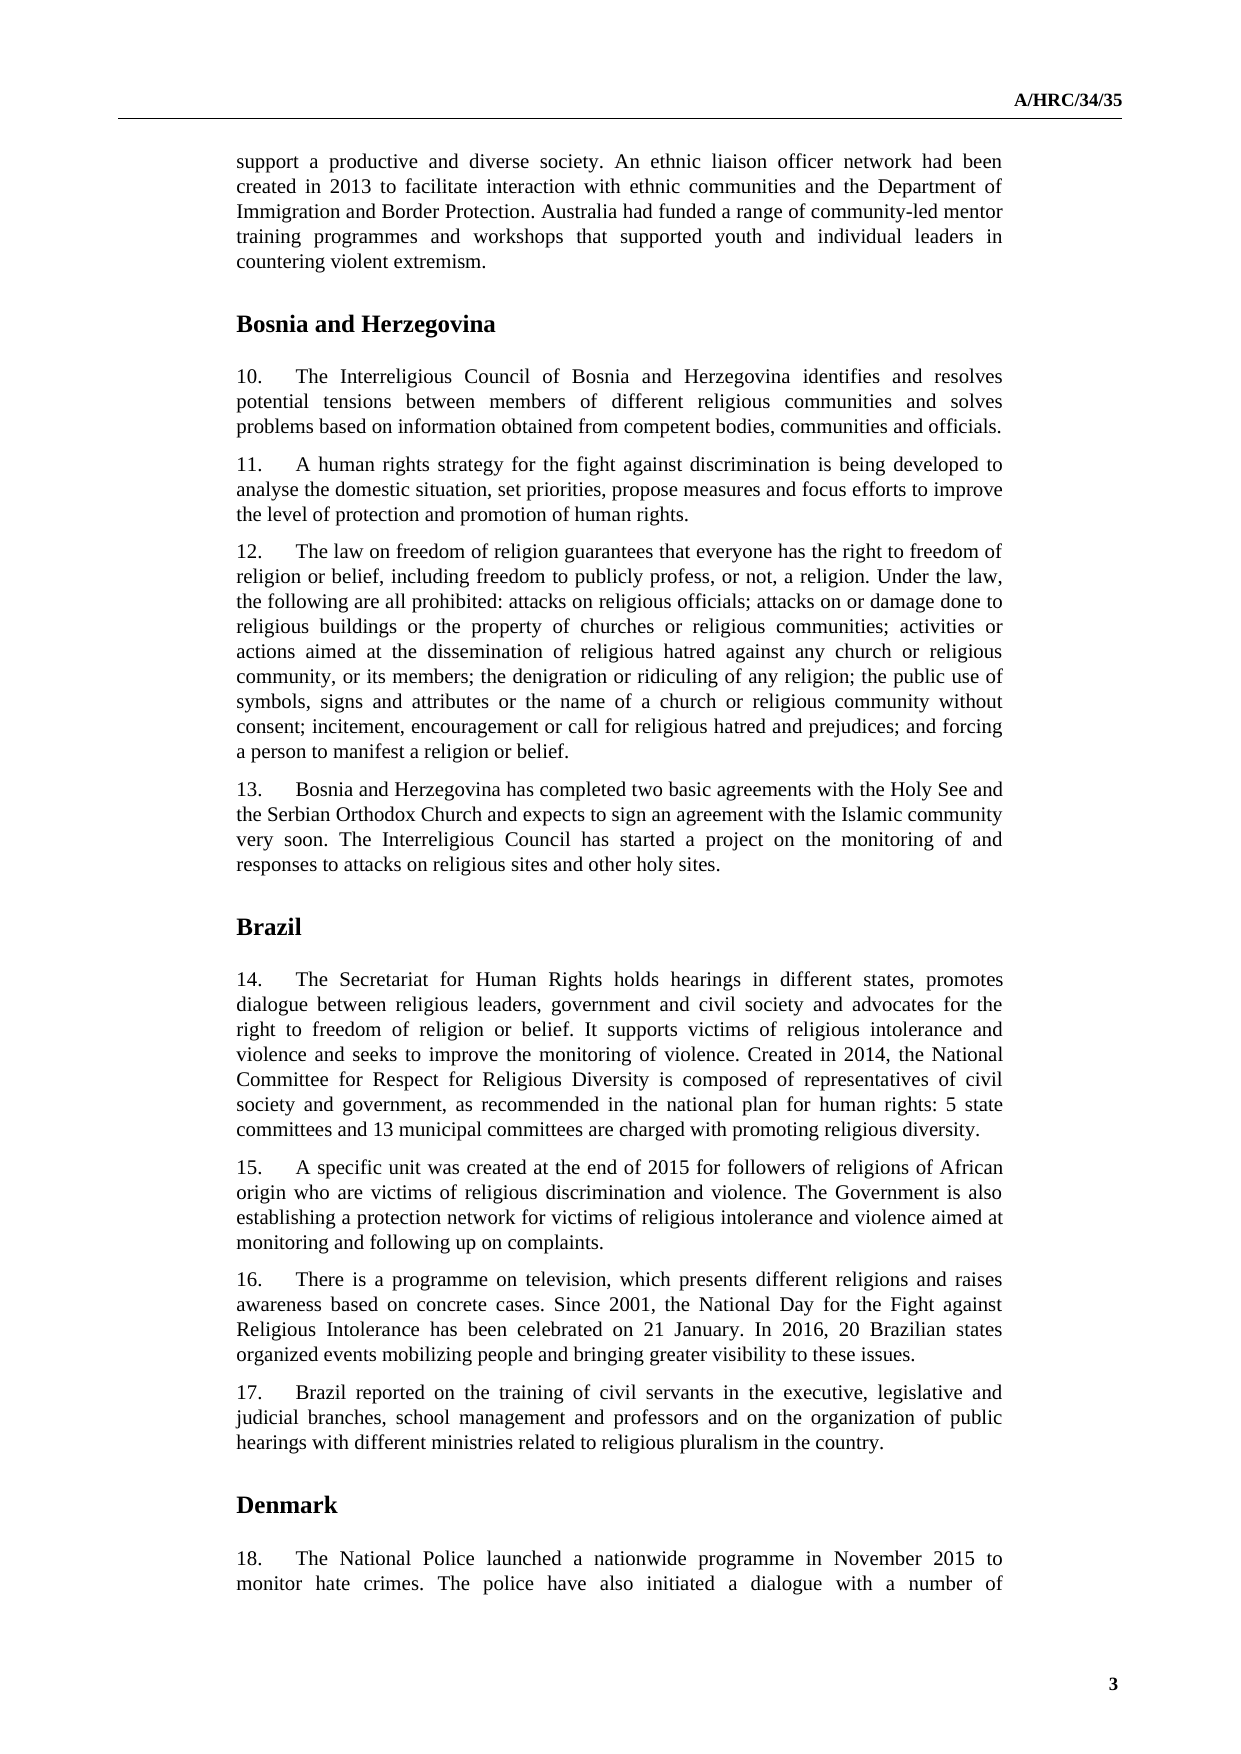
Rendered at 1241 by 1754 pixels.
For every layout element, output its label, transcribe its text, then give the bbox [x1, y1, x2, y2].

text 15. A specific unit was created at the end of 2015 for followers of religions of African origin who are victims of religious discrimination and violence. The Government is also establishing a protection network for victims of religious intolerance and violence aimed at monitoring and following up on complaints. [236, 1154, 1004, 1254]
text 14. The Secretariat for Human Rights holds hearings in different states, promotes dialogue between religious leaders, government and civil society and advocates for the right to freedom of religion or belief. It supports victims of religious intolerance and violence and seeks to improve the monitoring of violence. Created in 2014, the National Committee for Respect for Religious Diversity is composed of representatives of civil society and government, as recommended in the national plan for human rights: 5 state committees and 13 municipal committees are charged with promoting religious diversity. [236, 966, 1004, 1141]
text 10. The Interreligious Council of Bosnia and Herzegovina identifies and resolves potential tensions between members of different religious communities and solves problems based on information obtained from competent bodies, communities and officials. [236, 363, 1004, 438]
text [236, 1544, 1004, 1594]
text 12. The law on freedom of religion guarantees that everyone has the right to freedom of religion or belief, including freedom to publicly profess, or not, a religion. Under the law, the following are all prohibited: attacks on religious officials; attacks on or damage done to religious buildings or the property of churches or religious communities; activities or actions aimed at the dissemination of religious hatred against any church or religious community, or its members; the denigration or ridiculing of any religion; the public use of symbols, signs and attributes or the name of a church or religious community without consent; incitement, encouragement or call for religious hatred and prejudices; and forcing a person to manifest a religion or belief. [236, 538, 1004, 763]
text 16. There is a programme on television, which presents different religions and raises awareness based on concrete cases. Since 2001, the National Day for the Fight against Religious Intolerance has been celebrated on 21 January. In 2016, 20 Brazilian states organized events mobilizing people and bringing greater visibility to these issues. [236, 1266, 1004, 1366]
text 11. A human rights strategy for the fight against discrimination is being developed to analyse the domestic situation, set priorities, propose measures and focus efforts to improve the level of protection and promotion of human rights. [236, 451, 1004, 526]
text Denmark [118, 1491, 1004, 1519]
text Bosnia and Herzegovina [118, 310, 1004, 338]
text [236, 148, 1004, 273]
text 17. Brazil reported on the training of civil servants in the executive, legislative and judicial branches, school management and professors and on the organization of public hearings with different ministries related to religious pluralism in the country. [236, 1379, 1004, 1454]
text 13. Bosnia and Herzegovina has completed two basic agreements with the Holy See and the Serbian Orthodox Church and expects to sign an agreement with the Islamic community very soon. The Interreligious Council has started a project on the monitoring of and responses to attacks on religious sites and other holy sites. [236, 776, 1004, 876]
text Brazil [118, 913, 1004, 941]
